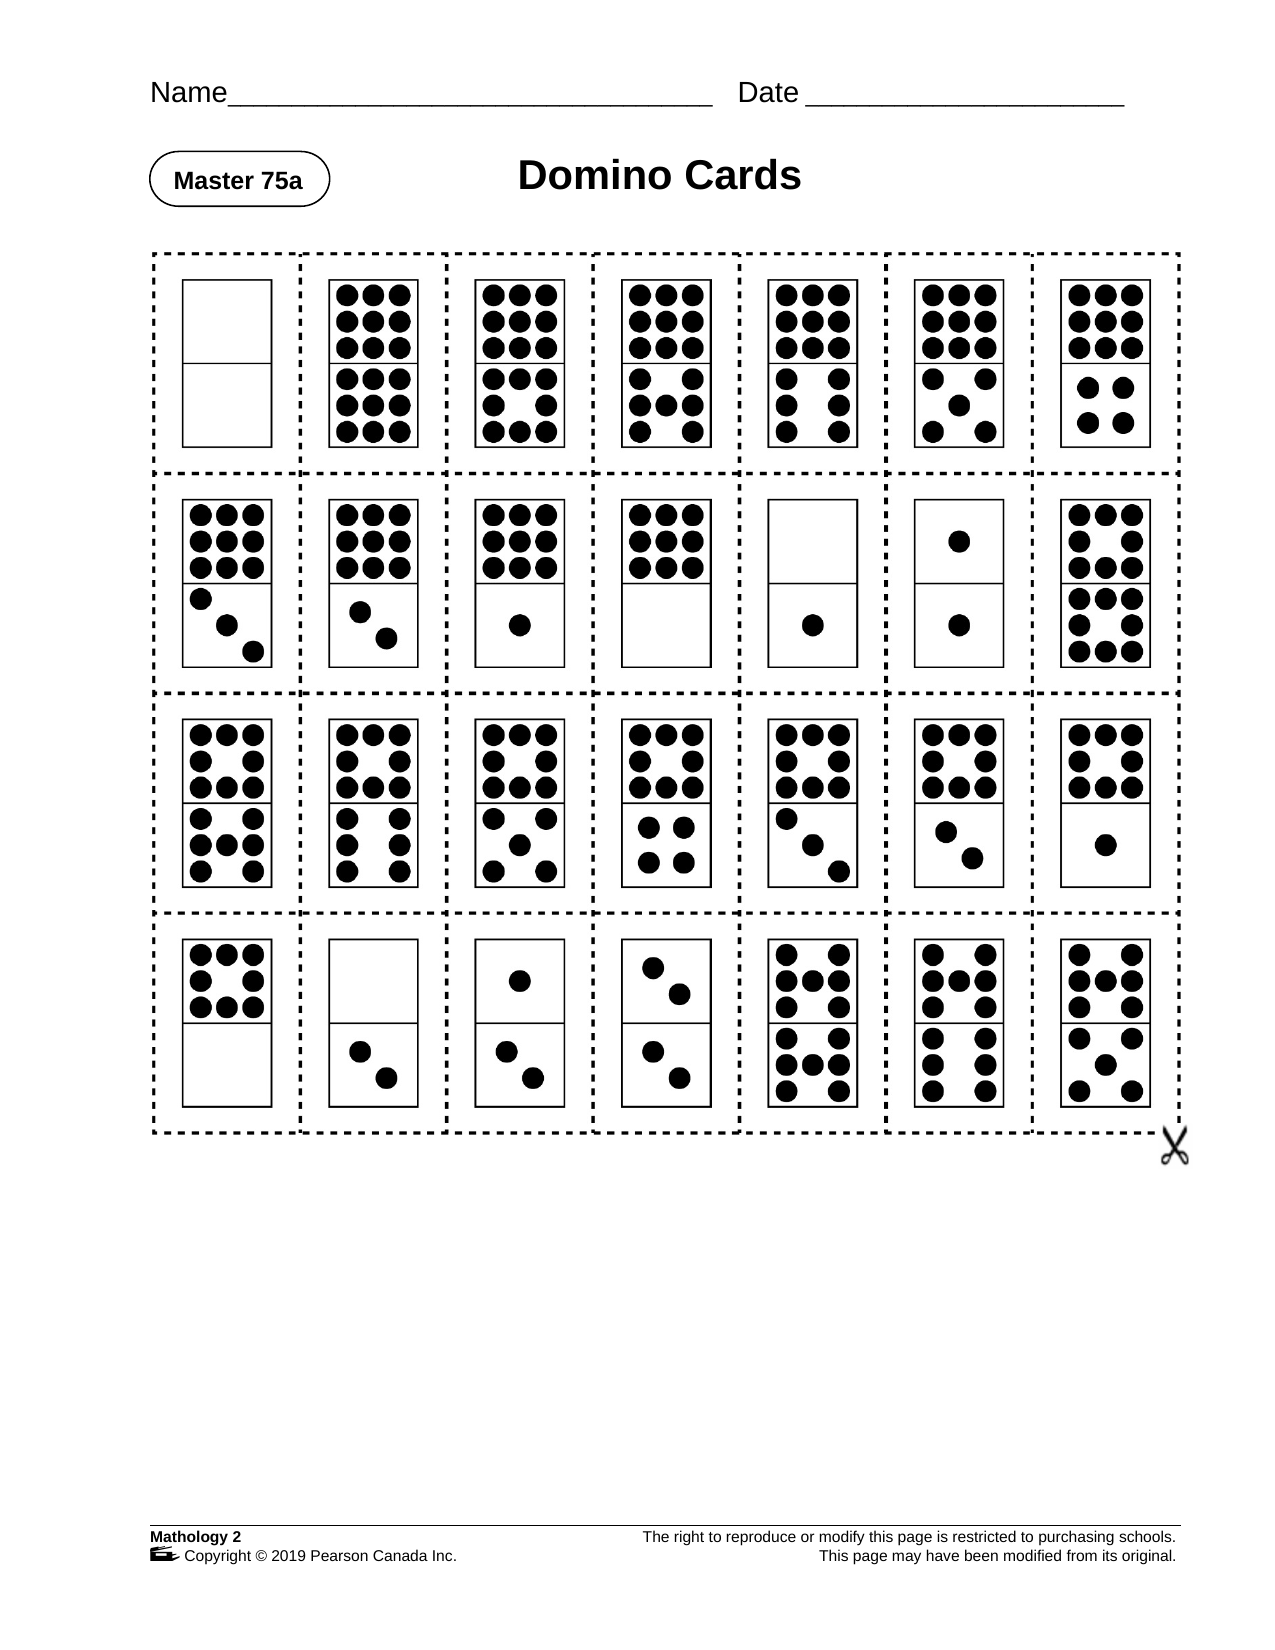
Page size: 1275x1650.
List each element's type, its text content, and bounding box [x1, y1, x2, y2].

picture [150, 1546, 180, 1561]
picture [1159, 1124, 1192, 1168]
picture [150, 250, 1182, 1136]
text Domino Cards [306, 150, 1181, 198]
